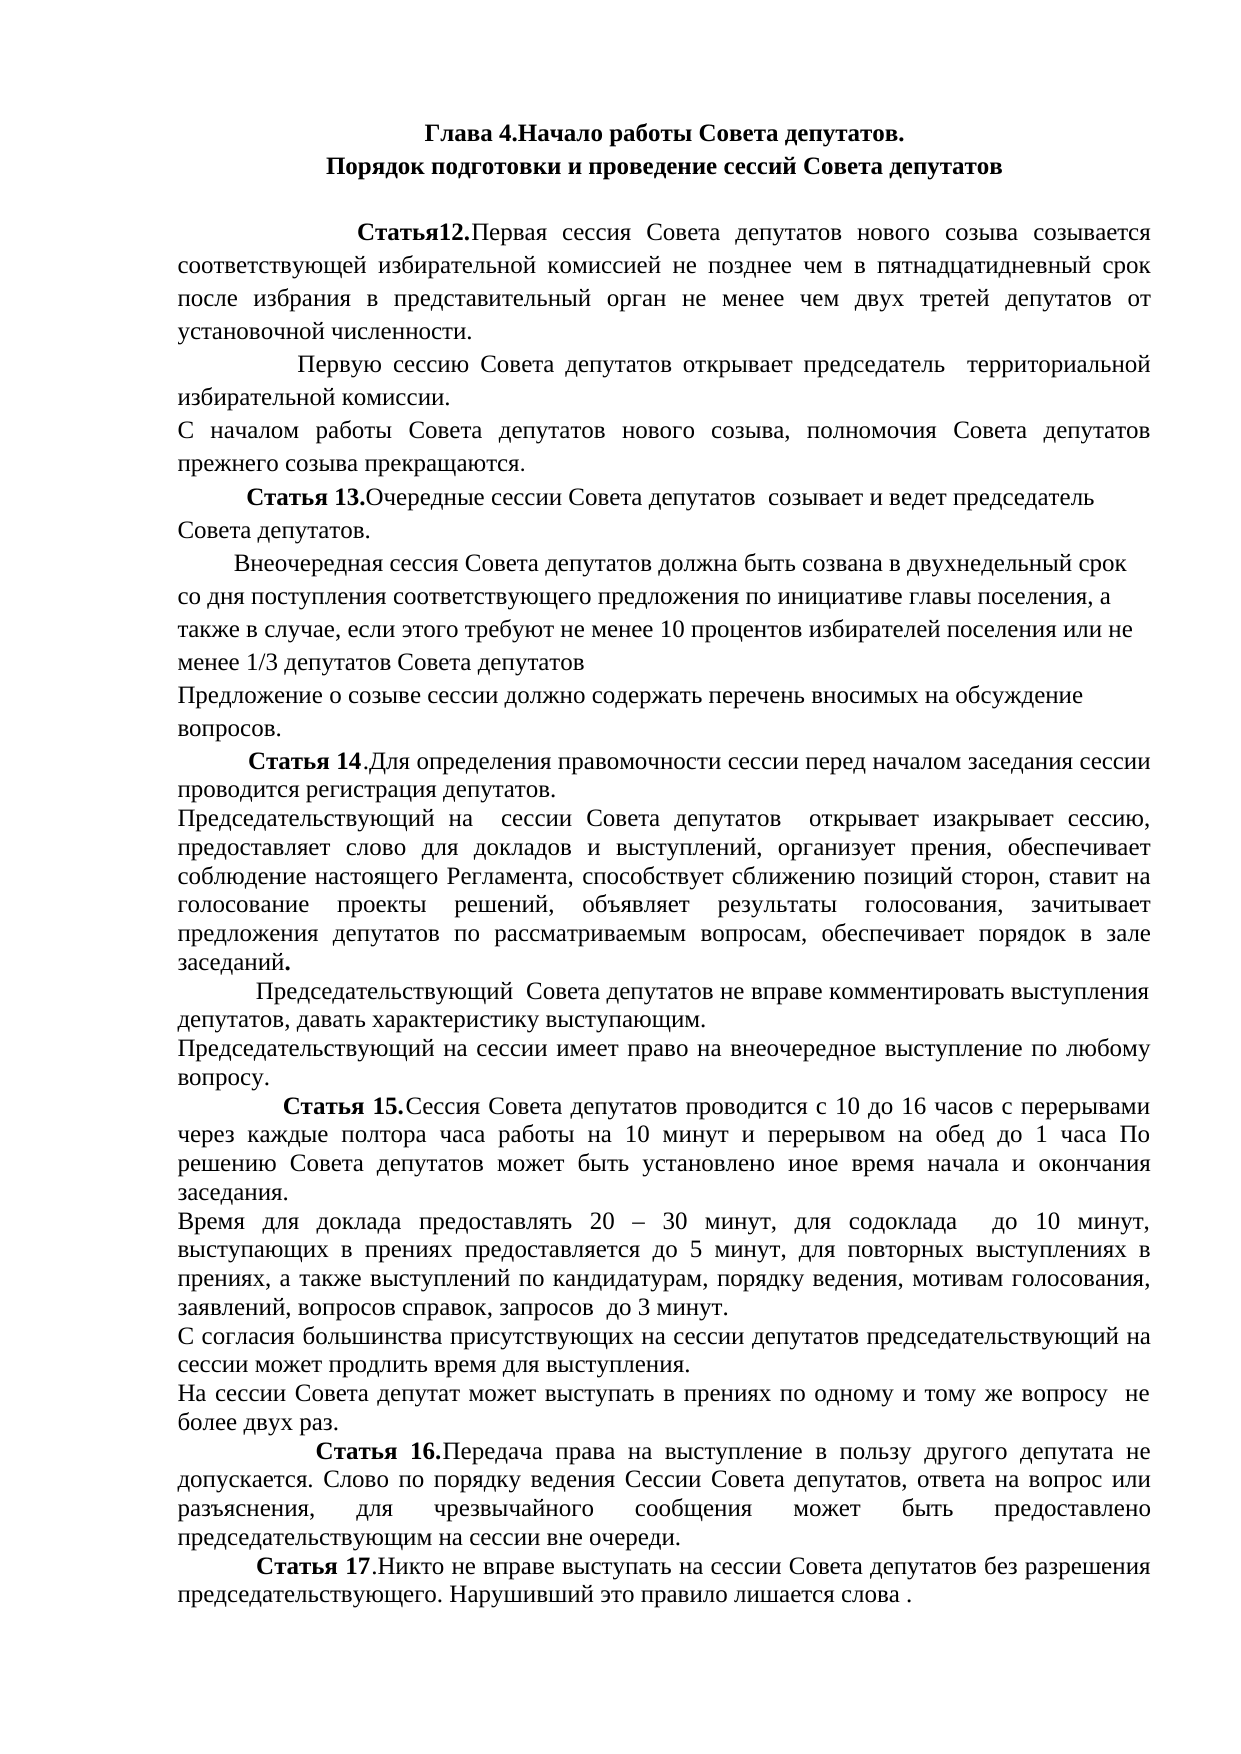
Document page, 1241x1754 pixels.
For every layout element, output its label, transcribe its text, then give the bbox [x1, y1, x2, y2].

text Статья12.Первая сессия Совета депутатов нового созыва созывается соответствующей избирательной комиссией не позднее чем в пятнадцатидневный срок после избрания в представительный орган не менее чем двух третей депутатов от установочной численности. [177, 217, 1152, 345]
text Глава 4.Начало работы Совета депутатов. [177, 118, 1152, 147]
text С началом работы Совета депутатов нового созыва, полномочия Совета депутатов прежнего созыва прекращаются. [177, 415, 1152, 477]
text На сессии Совета депутат может выступать в прениях по одному и тому же вопросу не более двух раз. [177, 1378, 1152, 1436]
text Председательствующий на сессии Совета депутатов открывает изакрывает сессию, предоставляет слово для докладов и выступлений, организует прения, обеспечивает соблюдение настоящего Регламента, способствует сближению позиций сторон, ставит на голосование проекты решений, объявляет результаты голосования, зачитывает предложения депутатов по рассматриваемым вопросам, обеспечивает порядок в зале заседаний. [177, 803, 1152, 976]
text Статья 17.Никто не вправе выступать на сессии Совета депутатов без разрешения председательствующего. Нарушивший это правило лишается слова . [177, 1551, 1152, 1608]
text Председательствующий Совета депутатов не вправе комментировать выступления депутатов, давать характеристику выступающим. [177, 976, 1152, 1033]
text Статья 13.Очередные сессии Совета депутатов созывает и ведет председатель Совета депутатов. [177, 482, 1152, 543]
text Статья 15.Сессия Совета депутатов проводится с 10 до 16 часов с перерывами через каждые полтора часа работы на 10 минут и перерывом на обед до 1 часа По решению Совета депутатов может быть установлено иное время начала и окончания заседания. [177, 1091, 1152, 1206]
text Предложение о созыве сессии должно содержать перечень вносимых на обсуждение вопросов. [177, 680, 1152, 742]
text Председательствующий на сессии имеет право на внеочередное выступление по любому вопросу. [177, 1033, 1152, 1091]
text Первую сессию Совета депутатов открывает председатель территориальной избирательной комиссии. [177, 349, 1152, 411]
text Порядок подготовки и проведение сессий Совета депутатов [177, 151, 1152, 180]
text Статья 14.Для определения правомочности сессии перед началом заседания сессии проводится регистрация депутатов. [177, 746, 1152, 803]
text Внеочередная сессия Совета депутатов должна быть созвана в двухнедельный срок со дня поступления соответствующего предложения по инициативе главы поселения, а также в случае, если этого требуют не менее 10 процентов избирателей поселения или не менее 1/3 депутатов Совета депутатов [177, 548, 1152, 676]
text Статья 16.Передача права на выступление в пользу другого депутата не допускается. Слово по порядку ведения Сессии Совета депутатов, ответа на вопрос или разъяснения, для чрезвычайного сообщения может быть предоставлено председательствующим на сессии вне очереди. [177, 1436, 1152, 1551]
text Время для доклада предоставлять 20 – 30 минут, для содоклада до 10 минут, выступающих в прениях предоставляется до 5 минут, для повторных выступлениях в прениях, а также выступлений по кандидатурам, порядку ведения, мотивам голосования, заявлений, вопросов справок, запросов до 3 минут. [177, 1206, 1152, 1321]
text С согласия большинства присутствующих на сессии депутатов председательствующий на сессии может продлить время для выступления. [177, 1321, 1152, 1378]
